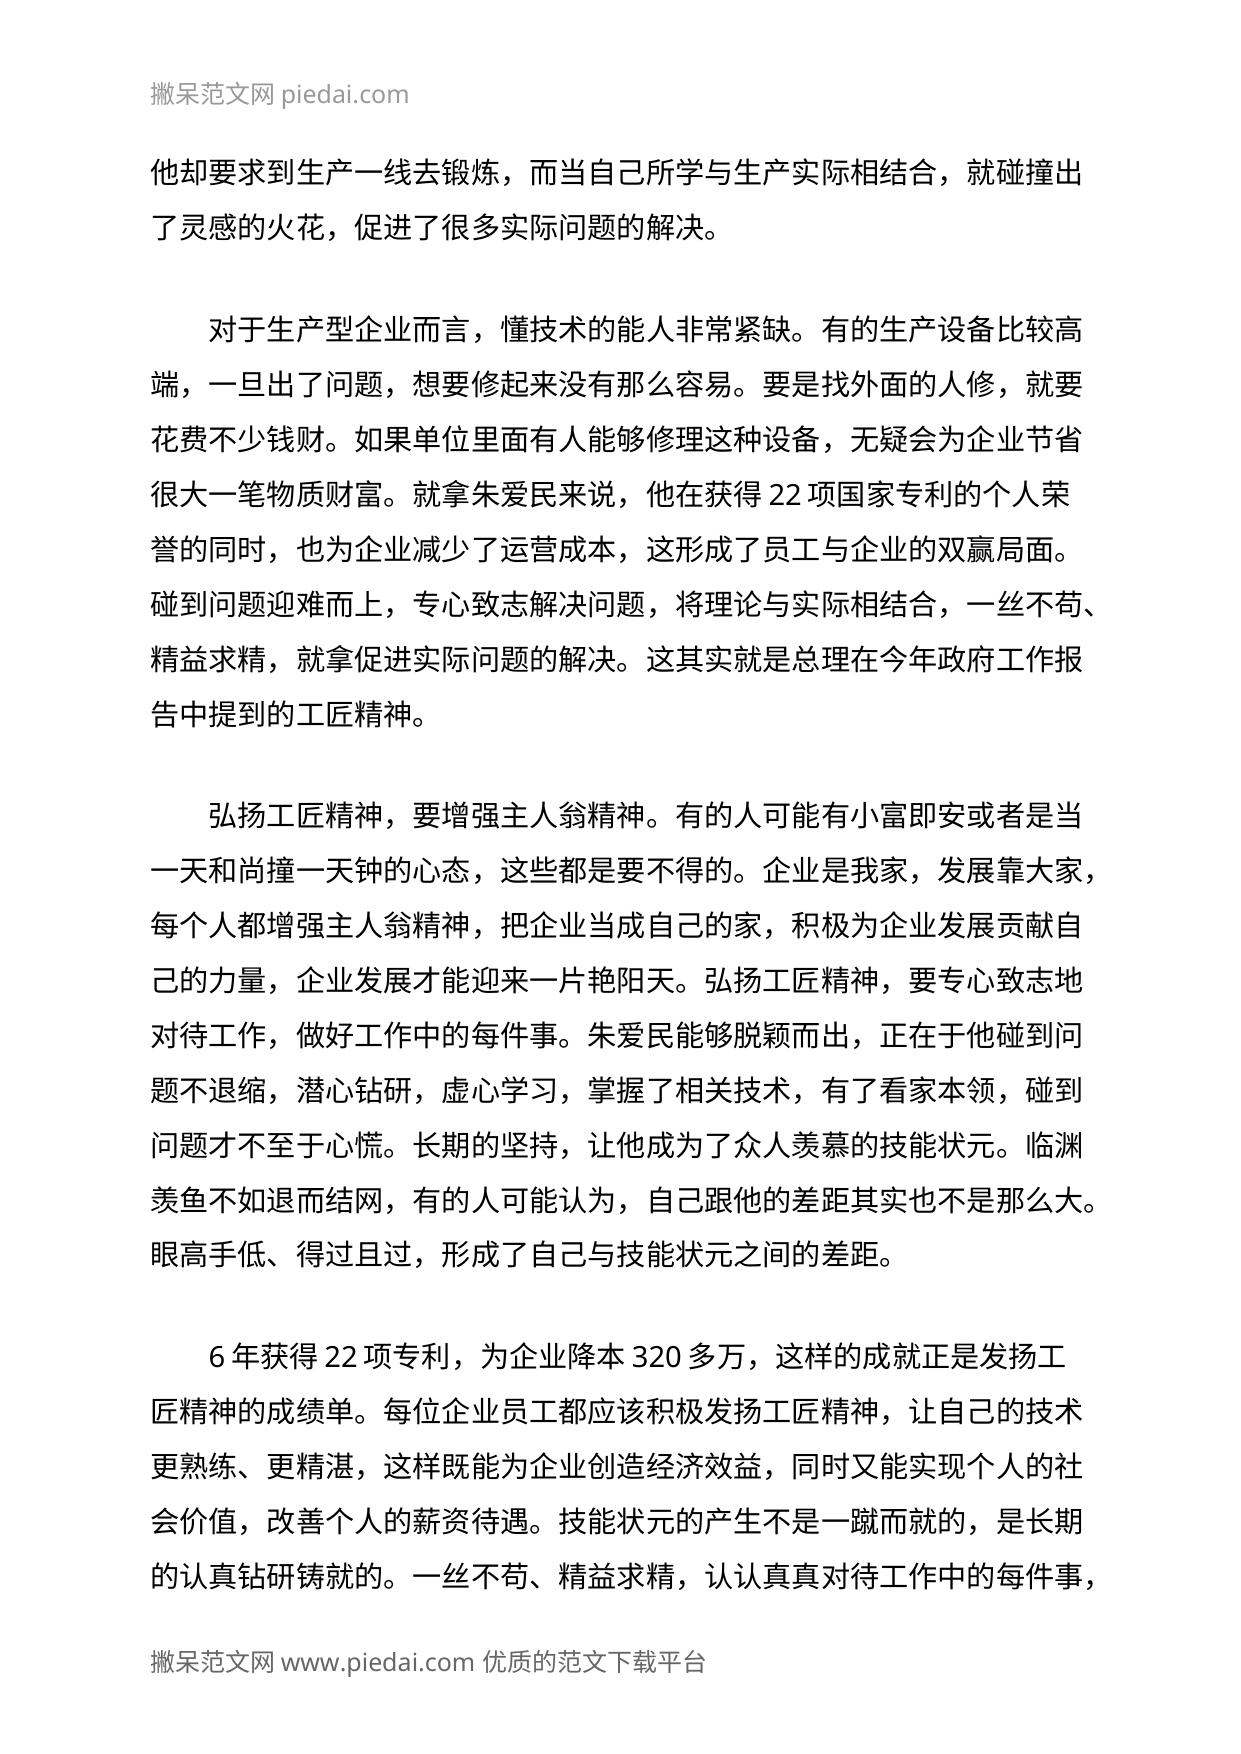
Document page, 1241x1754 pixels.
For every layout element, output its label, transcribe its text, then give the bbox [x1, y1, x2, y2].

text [150, 1334, 1090, 1596]
text 弘扬工匠精神，要增强主人翁精神。有的人可能有小富即安或者是当一天和尚撞一天钟的心态，这些都是要不得的。企业是我家，发展靠大家，每个人都增强主人翁精神，把企业当成自己的家，积极为企业发展贡献自己的力量，企业发展才能迎来一片艳阳天。弘扬工匠精神，要专心致志地对待工作，做好工作中的每件事。朱爱民能够脱颖而出，正在于他碰到问题不退缩，潜心钻研，虚心学习，掌握了相关技术，有了看家本领，碰到问题才不至于心慌。长期的坚持，让他成为了众人羡慕的技能状元。临渊羡鱼不如退而结网，有的人可能认为，自己跟他的差距其实也不是那么大。眼高手低、得过且过，形成了自己与技能状元之间的差距。 [150, 793, 1090, 1274]
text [150, 150, 1090, 247]
text 对于生产型企业而言，懂技术的能人非常紧缺。有的生产设备比较高端，一旦出了问题，想要修起来没有那么容易。要是找外面的人修，就要花费不少钱财。如果单位里面有人能够修理这种设备，无疑会为企业节省很大一笔物质财富。就拿朱爱民来说，他在获得22项国家专利的个人荣誉的同时，也为企业减少了运营成本，这形成了员工与企业的双赢局面。碰到问题迎难而上，专心致志解决问题，将理论与实际相结合，一丝不苟、精益求精，就拿促进实际问题的解决。这其实就是总理在今年政府工作报告中提到的工匠精神。 [150, 307, 1090, 733]
